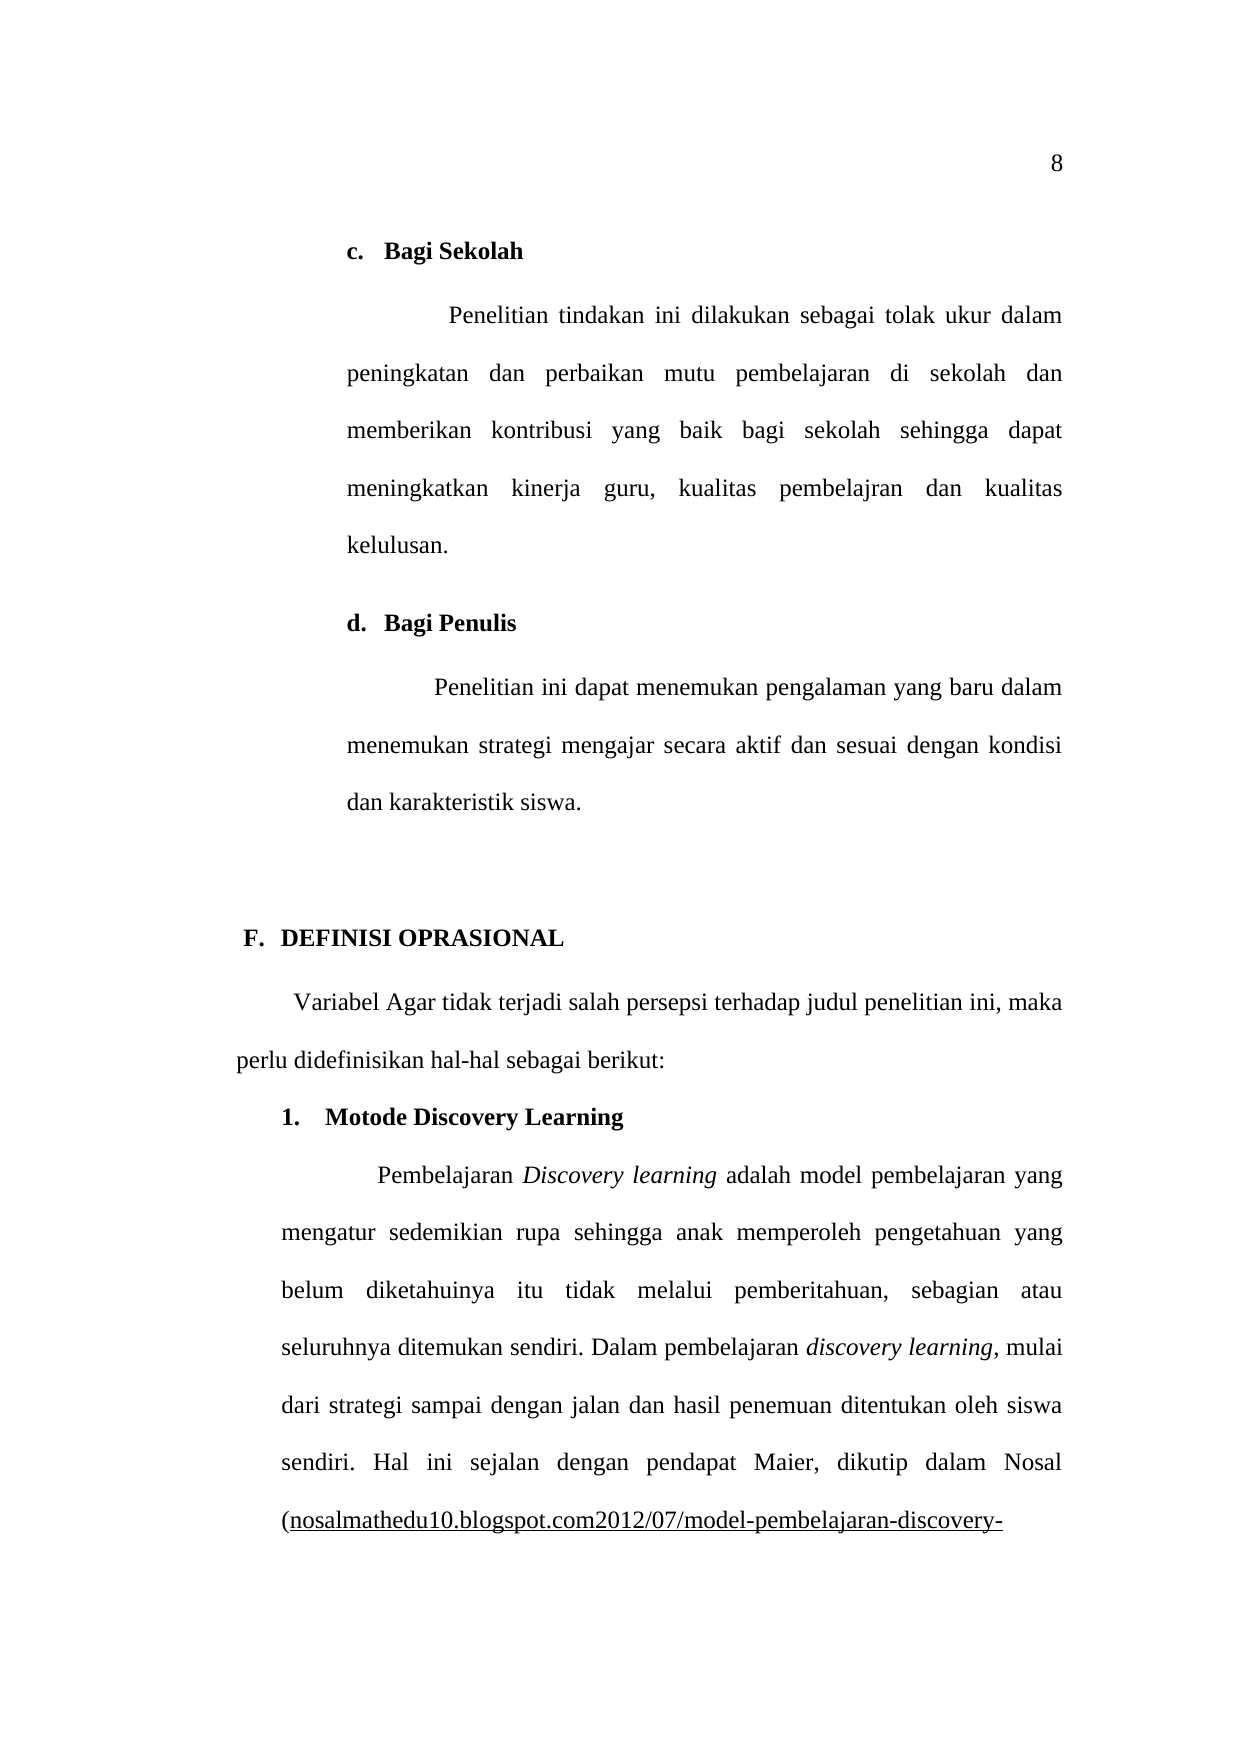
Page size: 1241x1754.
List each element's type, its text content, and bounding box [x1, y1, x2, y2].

list Motode Discovery Learning [281, 1102, 1063, 1131]
list Bagi Sekolah [346, 236, 1063, 265]
text Variabel Agar tidak terjadi salah persepsi terhadap judul penelitian ini, maka perlu didefinisikan hal-hal sebagai berikut: [236, 987, 1063, 1073]
text Penelitian tindakan ini dilakukan sebagai tolak ukur dalam peningkatan dan perbaikan mutu pembelajaran di sekolah dan memberikan kontribusi yang baik bagi sekolah sehingga dapat meningkatkan kinerja guru, kualitas pembelajran dan kualitas kelulusan. [347, 300, 1063, 559]
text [281, 1160, 1063, 1533]
text Penelitian ini dapat menemukan pengalaman yang baru dalam menemukan strategi mengajar secara aktif dan sesuai dengan kondisi dan karakteristik siswa. [347, 672, 1063, 816]
list Bagi Penulis [346, 608, 1063, 637]
list DEFINISI OPRASIONAL [243, 923, 1063, 952]
